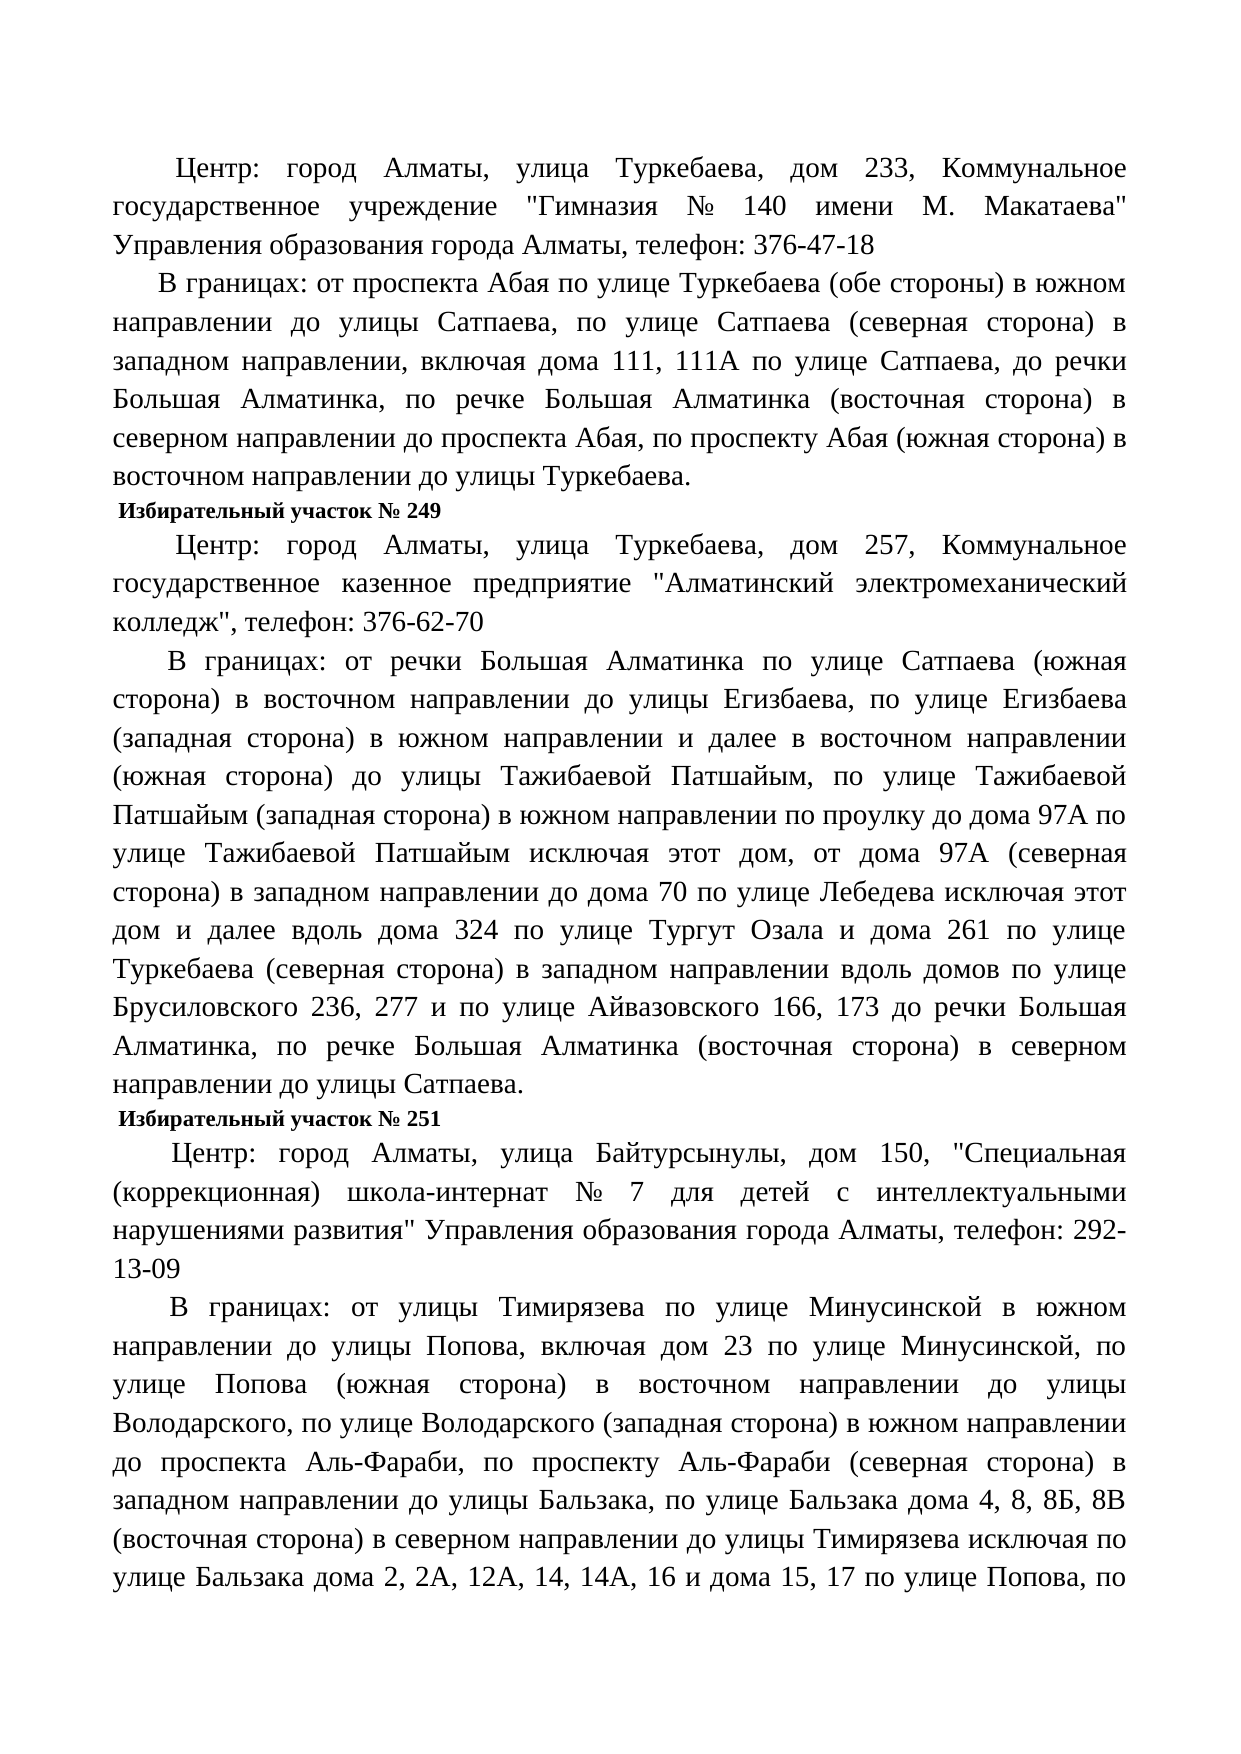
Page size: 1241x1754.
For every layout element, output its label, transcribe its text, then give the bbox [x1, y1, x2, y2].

text Центр: город Алматы, улица Байтурсынулы, дом 150, "Специальная (коррекционная) школа-интернат № 7 для детей с интеллектуальными нарушениями развития" Управления образования города Алматы, телефон: 292-13-09 [112, 1135, 1128, 1284]
text Избирательный участок № 251 [112, 1105, 1128, 1132]
text В границах: от проспекта Абая по улице Туркебаева (обе стороны) в южном направлении до улицы Сатпаева, по улице Сатпаева (северная сторона) в западном направлении, включая дома 111, 111А по улице Сатпаева, до речки Большая Алматинка, по речке Большая Алматинка (восточная сторона) в северном направлении до проспекта Абая, по проспекту Абая (южная сторона) в восточном направлении до улицы Туркебаева. [112, 266, 1128, 492]
text В границах: от речки Большая Алматинка по улице Сатпаева (южная сторона) в восточном направлении до улицы Егизбаева, по улице Егизбаева (западная сторона) в южном направлении и далее в восточном направлении (южная сторона) до улицы Тажибаевой Патшайым, по улице Тажибаевой Патшайым (западная сторона) в южном направлении по проулку до дома 97А по улице Тажибаевой Патшайым исключая этот дом, от дома 97А (северная сторона) в западном направлении до дома 70 по улице Лебедева исключая этот дом и далее вдоль дома 324 по улице Тургут Озала и дома 261 по улице Туркебаева (северная сторона) в западном направлении вдоль домов по улице Брусиловского 236, 277 и по улице Айвазовского 166, 173 до речки Большая Алматинка, по речке Большая Алматинка (восточная сторона) в северном направлении до улицы Сатпаева. [112, 643, 1128, 1100]
text Центр: город Алматы, улица Туркебаева, дом 233, Коммунальное государственное учреждение "Гимназия № 140 имени М. Макатаева" Управления образования города Алматы, телефон: 376-47-18 [112, 150, 1128, 261]
text Центр: город Алматы, улица Туркебаева, дом 257, Коммунальное государственное казенное предприятие "Алматинский электромеханический колледж", телефон: 376-62-70 [112, 527, 1128, 638]
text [112, 1289, 1128, 1593]
text Избирательный участок № 249 [112, 497, 1128, 523]
